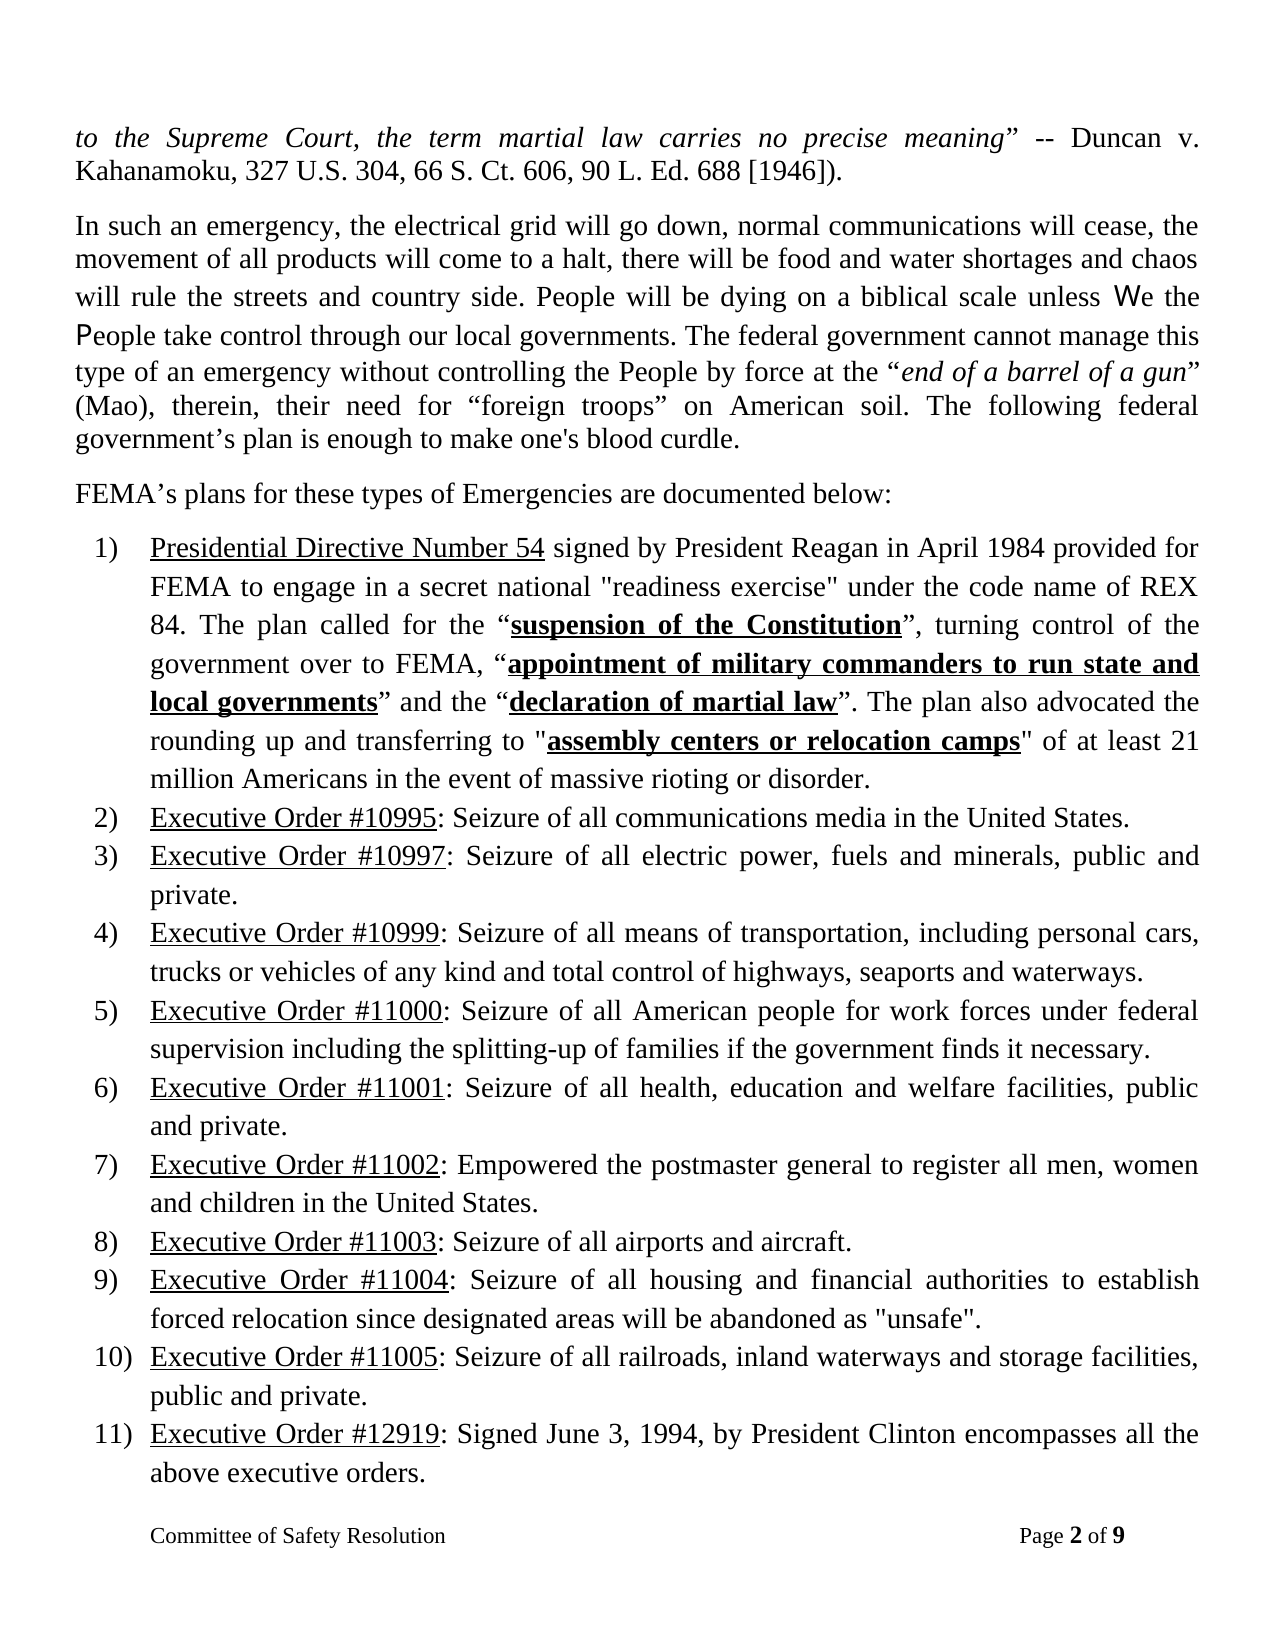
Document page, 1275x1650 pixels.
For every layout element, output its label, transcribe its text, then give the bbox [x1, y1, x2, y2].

list Presidential Directive Number 54 signed by President Reagan in April 1984 provided for FEMA to engage in a secret national "readiness exercise" under the code name of REX 84. The plan called for the “suspension of the Constitution”, turning control of the government over to FEMA, “appointment of military commanders to run state and local governments” and the “declaration of martial law”. The plan also advocated the rounding up and transferring to "assembly centers or relocation camps" of at least 21 million Americans in the event of massive rioting or disorder. [94, 530, 1200, 795]
list Executive Order #11001: Seizure of all health, education and welfare facilities, public and private. [94, 1070, 1200, 1142]
text FEMA’s plans for these types of Emergencies are documented below: [75, 476, 1200, 509]
list Executive Order #11005: Seizure of all railroads, inland waterways and storage facilities, public and private. [94, 1339, 1200, 1412]
list Executive Order #11002: Empowered the postmaster general to register all men, women and children in the United States. [94, 1147, 1200, 1219]
list Executive Order #10995: Seizure of all communications media in the United States. [94, 800, 1200, 833]
list Executive Order #11004: Seizure of all housing and financial authorities to establish forced relocation since designated areas will be abandoned as "unsafe". [94, 1262, 1200, 1334]
list Executive Order #10997: Seizure of all electric power, fuels and minerals, public and private. [94, 838, 1200, 911]
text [75, 120, 1200, 187]
text In such an emergency, the electrical grid will go down, normal communications will cease, the movement of all products will come to a halt, there will be food and water shortages and chaos will rule the streets and country side. People will be dying on a biblical scale unless We the People take control through our local governments. The federal government cannot manage this type of an emergency without controlling the People by force at the “end of a barrel of a gun” (Mao), therein, their need for “foreign troops” on American soil. The following federal government’s plan is enough to make one's blood curdle. [75, 208, 1200, 455]
list Executive Order #11003: Seizure of all airports and aircraft. [94, 1224, 1200, 1257]
list Executive Order #12919: Signed June 3, 1994, by President Clinton encompasses all the above executive orders. [94, 1417, 1200, 1489]
list Executive Order #11000: Seizure of all American people for work forces under federal supervision including the splitting-up of families if the government finds it necessary. [94, 993, 1200, 1065]
list Executive Order #10999: Seizure of all means of transportation, including personal cars, trucks or vehicles of any kind and total control of highways, seaports and waterways. [94, 916, 1200, 988]
